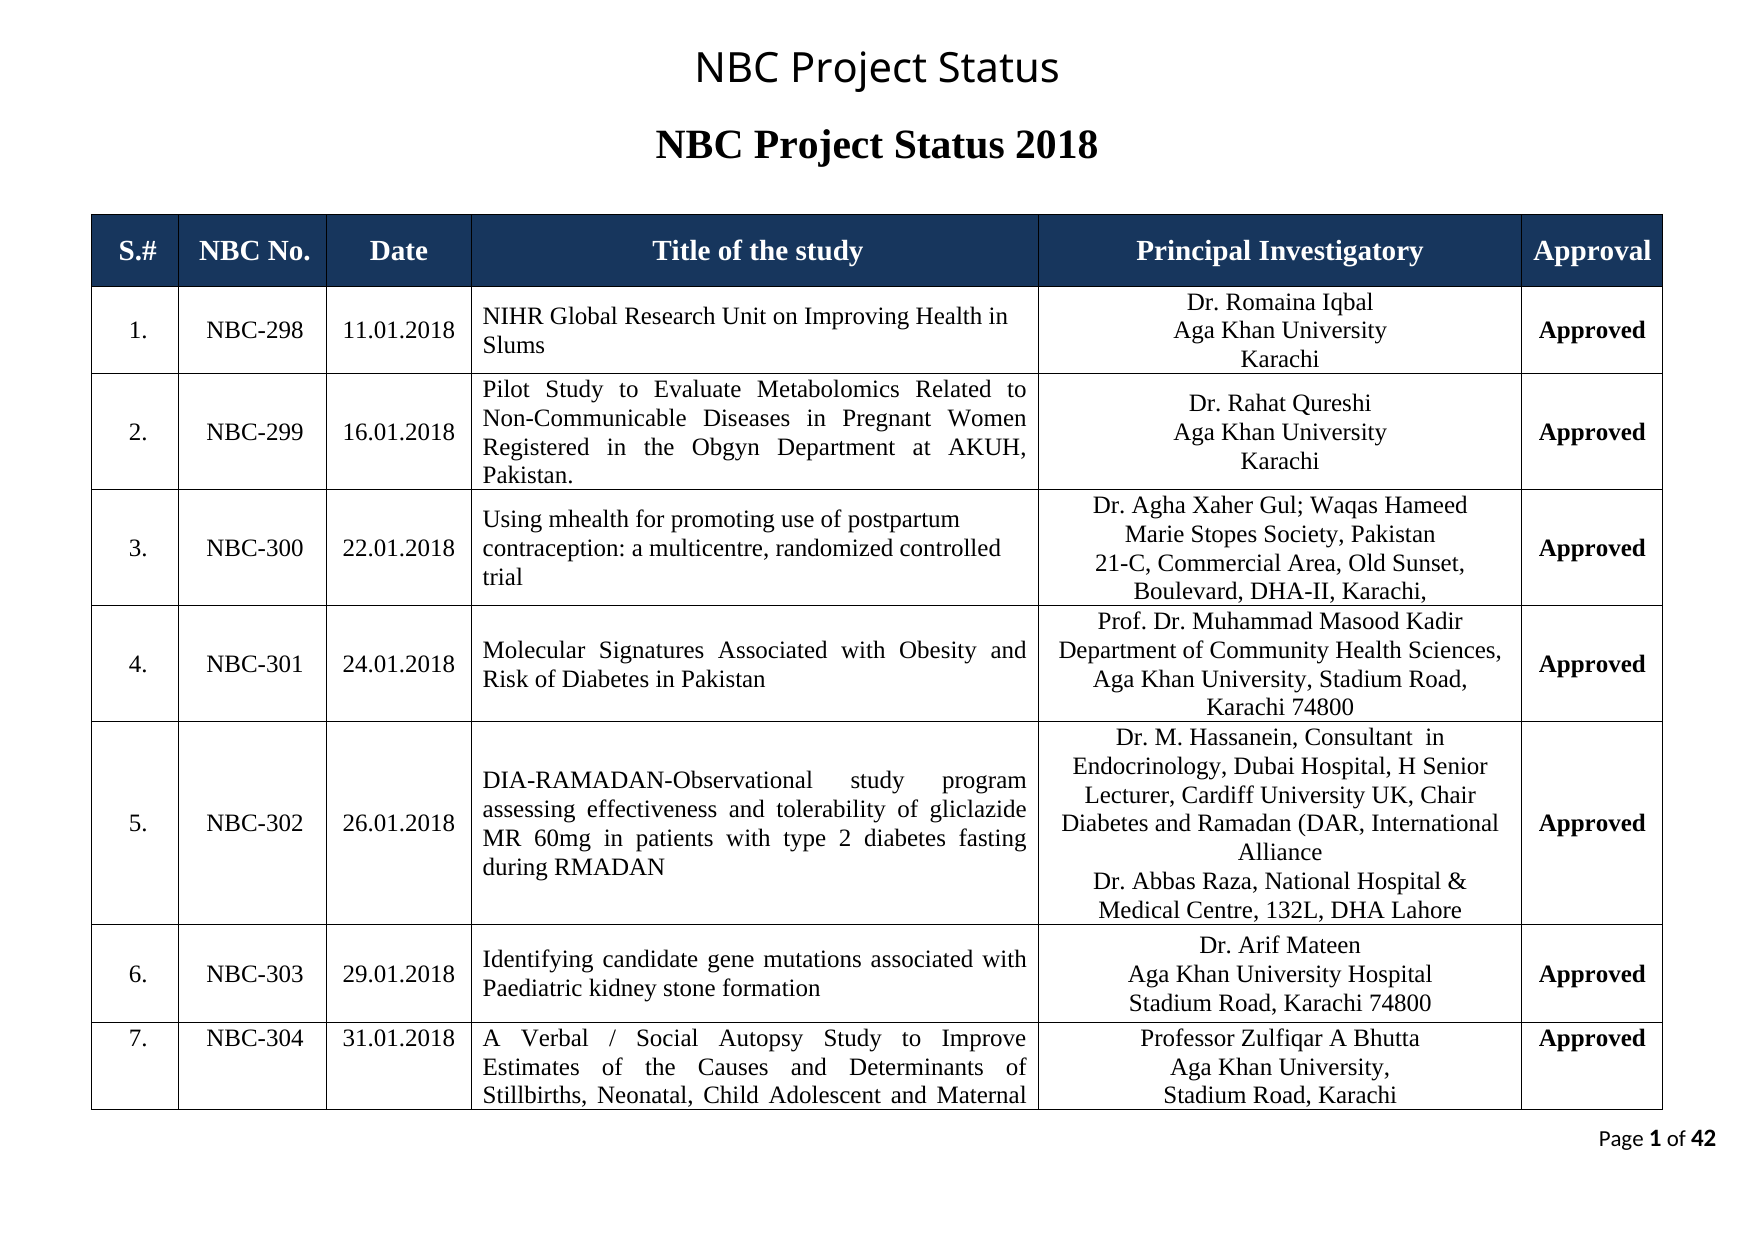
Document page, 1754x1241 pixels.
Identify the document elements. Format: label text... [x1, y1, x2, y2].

table_cell [92, 722, 178, 923]
table_cell Dr. Romaina Iqbal Aga Khan University Karachi [1039, 287, 1521, 373]
table_cell Dr. Arif Mateen Aga Khan University Hospital Stadium Road, Karachi 74800 [1039, 925, 1521, 1022]
table_cell Approved [1522, 606, 1662, 721]
table_cell Approved [1522, 1023, 1662, 1109]
table_cell 26.01.2018 [327, 722, 471, 923]
table_cell Molecular Signatures Associated with Obesity and Risk of Diabetes in Pakistan [472, 606, 1038, 721]
table_cell 11.01.2018 [327, 287, 471, 373]
table_header Approval [1522, 215, 1662, 286]
table_cell NIHR Global Research Unit on Improving Health in Slums [472, 287, 1038, 373]
table_cell NBC-299 [179, 374, 326, 489]
table_cell [92, 374, 178, 489]
table_cell [92, 287, 178, 373]
table_cell 24.01.2018 [327, 606, 471, 721]
text NBC Project Status 2018 [150, 120, 1604, 168]
table_cell 31.01.2018 [327, 1023, 471, 1109]
table_cell Approved [1522, 490, 1662, 605]
table_cell Approved [1522, 374, 1662, 489]
table_cell DIA-RAMADAN-Observational study program assessing effectiveness and tolerability of gliclazide MR 60mg in patients with type 2 diabetes fasting during RMADAN [472, 722, 1038, 923]
table_cell NBC-298 [179, 287, 326, 373]
table_header Date [327, 215, 471, 286]
table_header Principal Investigatory [1039, 215, 1521, 286]
table_cell Prof. Dr. Muhammad Masood Kadir Department of Community Health Sciences, Aga Khan University, Stadium Road, Karachi 74800 [1039, 606, 1521, 721]
table_cell Identifying candidate gene mutations associated with Paediatric kidney stone formation [472, 925, 1038, 1022]
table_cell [1039, 1023, 1521, 1109]
table_cell Dr. Rahat Qureshi Aga Khan University Karachi [1039, 374, 1521, 489]
table_cell [92, 606, 178, 721]
table_cell 29.01.2018 [327, 925, 471, 1022]
table_cell Approved [1522, 925, 1662, 1022]
table_cell NBC-301 [179, 606, 326, 721]
table_cell [92, 490, 178, 605]
table_cell Using mhealth for promoting use of postpartum contraception: a multicentre, randomized controlled trial [472, 490, 1038, 605]
table_cell Dr. M. Hassanein, Consultant in Endocrinology, Dubai Hospital, H Senior Lecturer, Cardiff University UK, Chair Diabetes and Ramadan (DAR, International Alliance Dr. Abbas Raza, National Hospital & Medical Centre, 132L, DHA Lahore [1039, 722, 1521, 923]
table_cell Pilot Study to Evaluate Metabolomics Related to Non-Communicable Diseases in Pregnant Women Registered in the Obgyn Department at AKUH, Pakistan. [472, 374, 1038, 489]
table_cell NBC-304 [179, 1023, 326, 1109]
table_header NBC No. [179, 215, 326, 286]
table_cell 22.01.2018 [327, 490, 471, 605]
table_cell [92, 925, 178, 1022]
table_cell [92, 1023, 178, 1109]
table_cell Approved [1522, 722, 1662, 923]
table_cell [472, 1023, 1038, 1109]
table_cell NBC-302 [179, 722, 326, 923]
table_cell NBC-303 [179, 925, 326, 1022]
table_cell 16.01.2018 [327, 374, 471, 489]
table_cell NBC-300 [179, 490, 326, 605]
table_cell Dr. Agha Xaher Gul; Waqas Hameed Marie Stopes Society, Pakistan 21-C, Commercial Area, Old Sunset, Boulevard, DHA-II, Karachi, [1039, 490, 1521, 605]
table_header Title of the study [472, 215, 1038, 286]
table_header S.# [92, 215, 178, 286]
table_cell Approved [1522, 287, 1662, 373]
